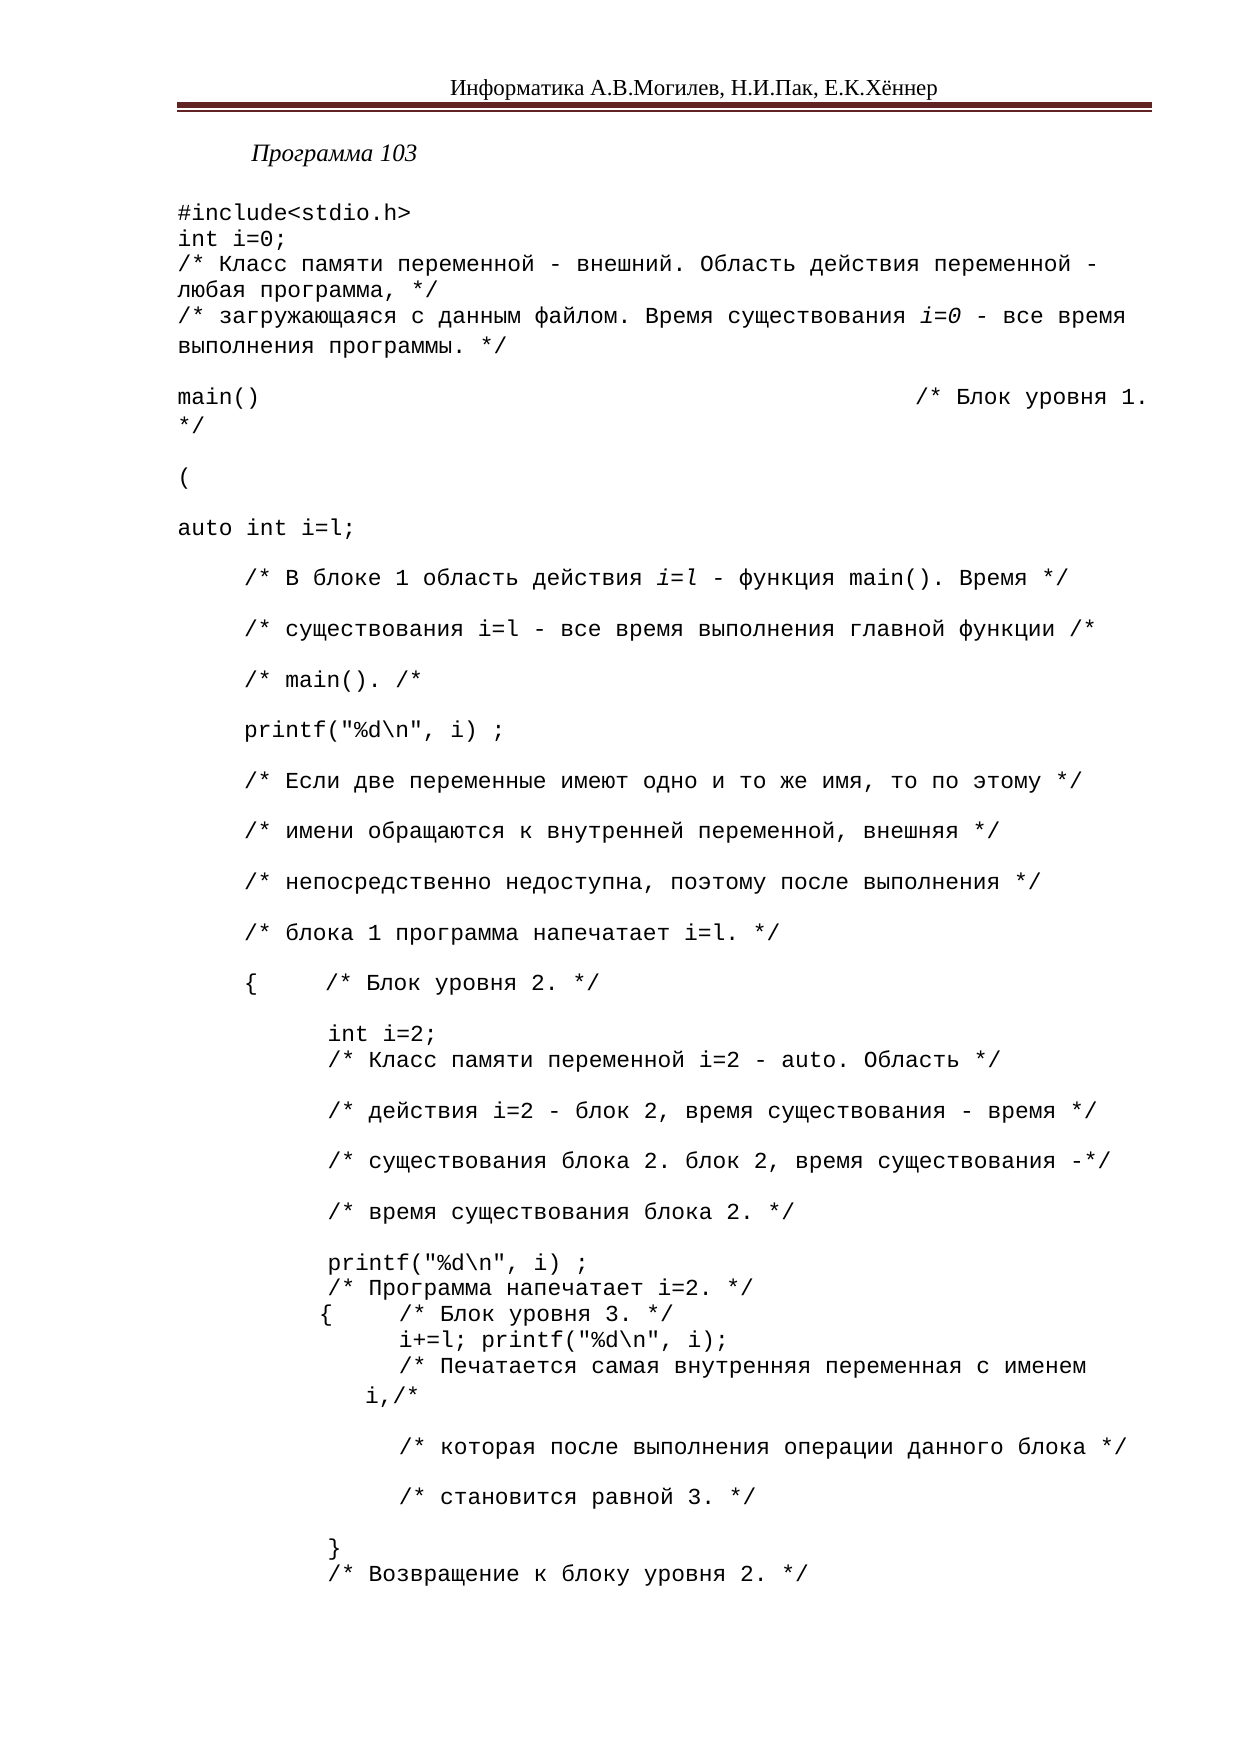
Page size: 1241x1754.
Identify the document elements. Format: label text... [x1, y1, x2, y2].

text /* Класс памяти переменной - внешний. Область действия переменной -любая программа, */ [177, 253, 1152, 305]
text /* загружающаяся с данным файлом. Время существования i=0 - все время выполнения программы. */ [177, 305, 1152, 360]
text /* main(). /* [244, 668, 1152, 694]
text printf("%d\n", i) ; [252, 1251, 1152, 1277]
text i+=l; printf("%d\n", i); [377, 1329, 1152, 1354]
text printf("%d\n", i) ; [244, 719, 1152, 744]
text /* время существования блока 2. */ [252, 1200, 1152, 1226]
text /* становится равной 3. */ [365, 1486, 1152, 1512]
text ( [177, 466, 1152, 491]
text /* Программа напечатает i=2. */ [252, 1277, 1152, 1303]
text main() /* Блок уровня 1. */ [177, 385, 1152, 441]
text /* имени обращаются к внутренней переменной, внешняя */ [244, 820, 1152, 846]
text int i=0; [177, 227, 568, 253]
text /* действия i=2 - блок 2, время существования - время */ [252, 1099, 1152, 1125]
text /* существования i=l - все время выполнения главной функции /* [244, 617, 1152, 643]
text int i=2; [252, 1022, 1152, 1048]
text /* Возвращение к блоку уровня 2. */ [252, 1562, 1152, 1588]
text /* непосредственно недоступна, поэтому после выполнения */ [244, 871, 1152, 896]
text /* блока 1 программа напечатает i=l. */ [244, 921, 1152, 947]
text /* Печатается самая внутренняя переменная с именем i,/* [365, 1354, 1152, 1410]
text /* которая после выполнения операции данного блока */ [365, 1435, 1152, 1461]
text /* Если две переменные имеют одно и то же имя, то по этому */ [244, 769, 1152, 795]
text /* В блоке 1 область действия i=l - функция main(). Время */ [177, 567, 1152, 593]
text Программа 103 [177, 138, 1152, 167]
text { /* Блок уровня 2. */ [244, 972, 1152, 998]
text /* существования блока 2. блок 2, время существования -*/ [252, 1149, 1152, 1176]
text } [252, 1536, 1152, 1562]
text /* Класс памяти переменной i=2 - auto. Область */ [252, 1048, 1152, 1074]
text #include<stdio.h> [177, 201, 568, 227]
text auto int i=l; [177, 516, 1152, 542]
text { /* Блок уровня 3. */ [319, 1303, 1152, 1329]
